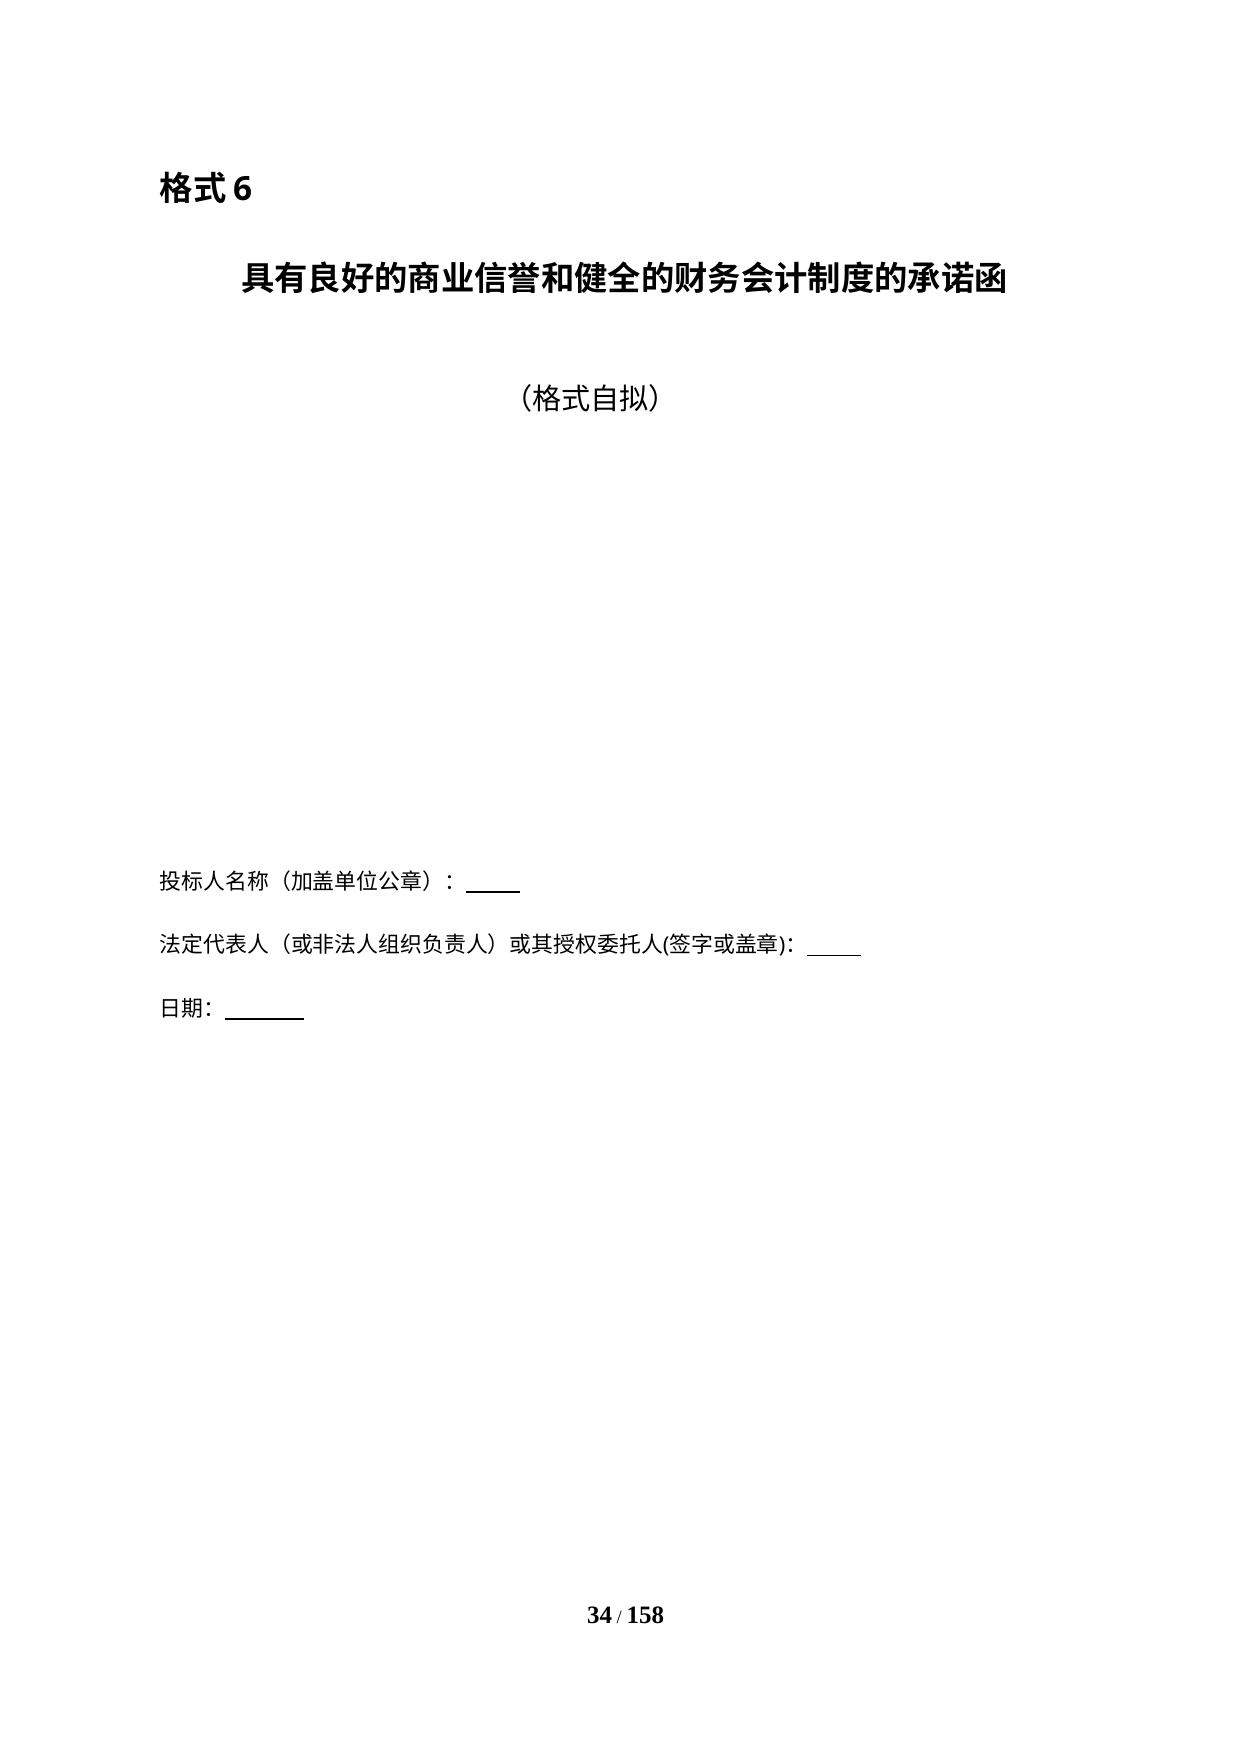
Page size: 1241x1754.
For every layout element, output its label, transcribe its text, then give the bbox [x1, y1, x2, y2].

text 日期： [159, 991, 1076, 1023]
text 投标人名称（加盖单位公章）： [159, 864, 1087, 896]
text 法定代表人（或非法人组织负责人）或其授权委托人(签字或盖章)： [159, 927, 1087, 959]
text 具有良好的商业信誉和健全的财务会计制度的承诺函 [159, 243, 1089, 308]
subtitle 格式6 [159, 162, 1087, 210]
text （格式自拟） [159, 364, 1021, 429]
